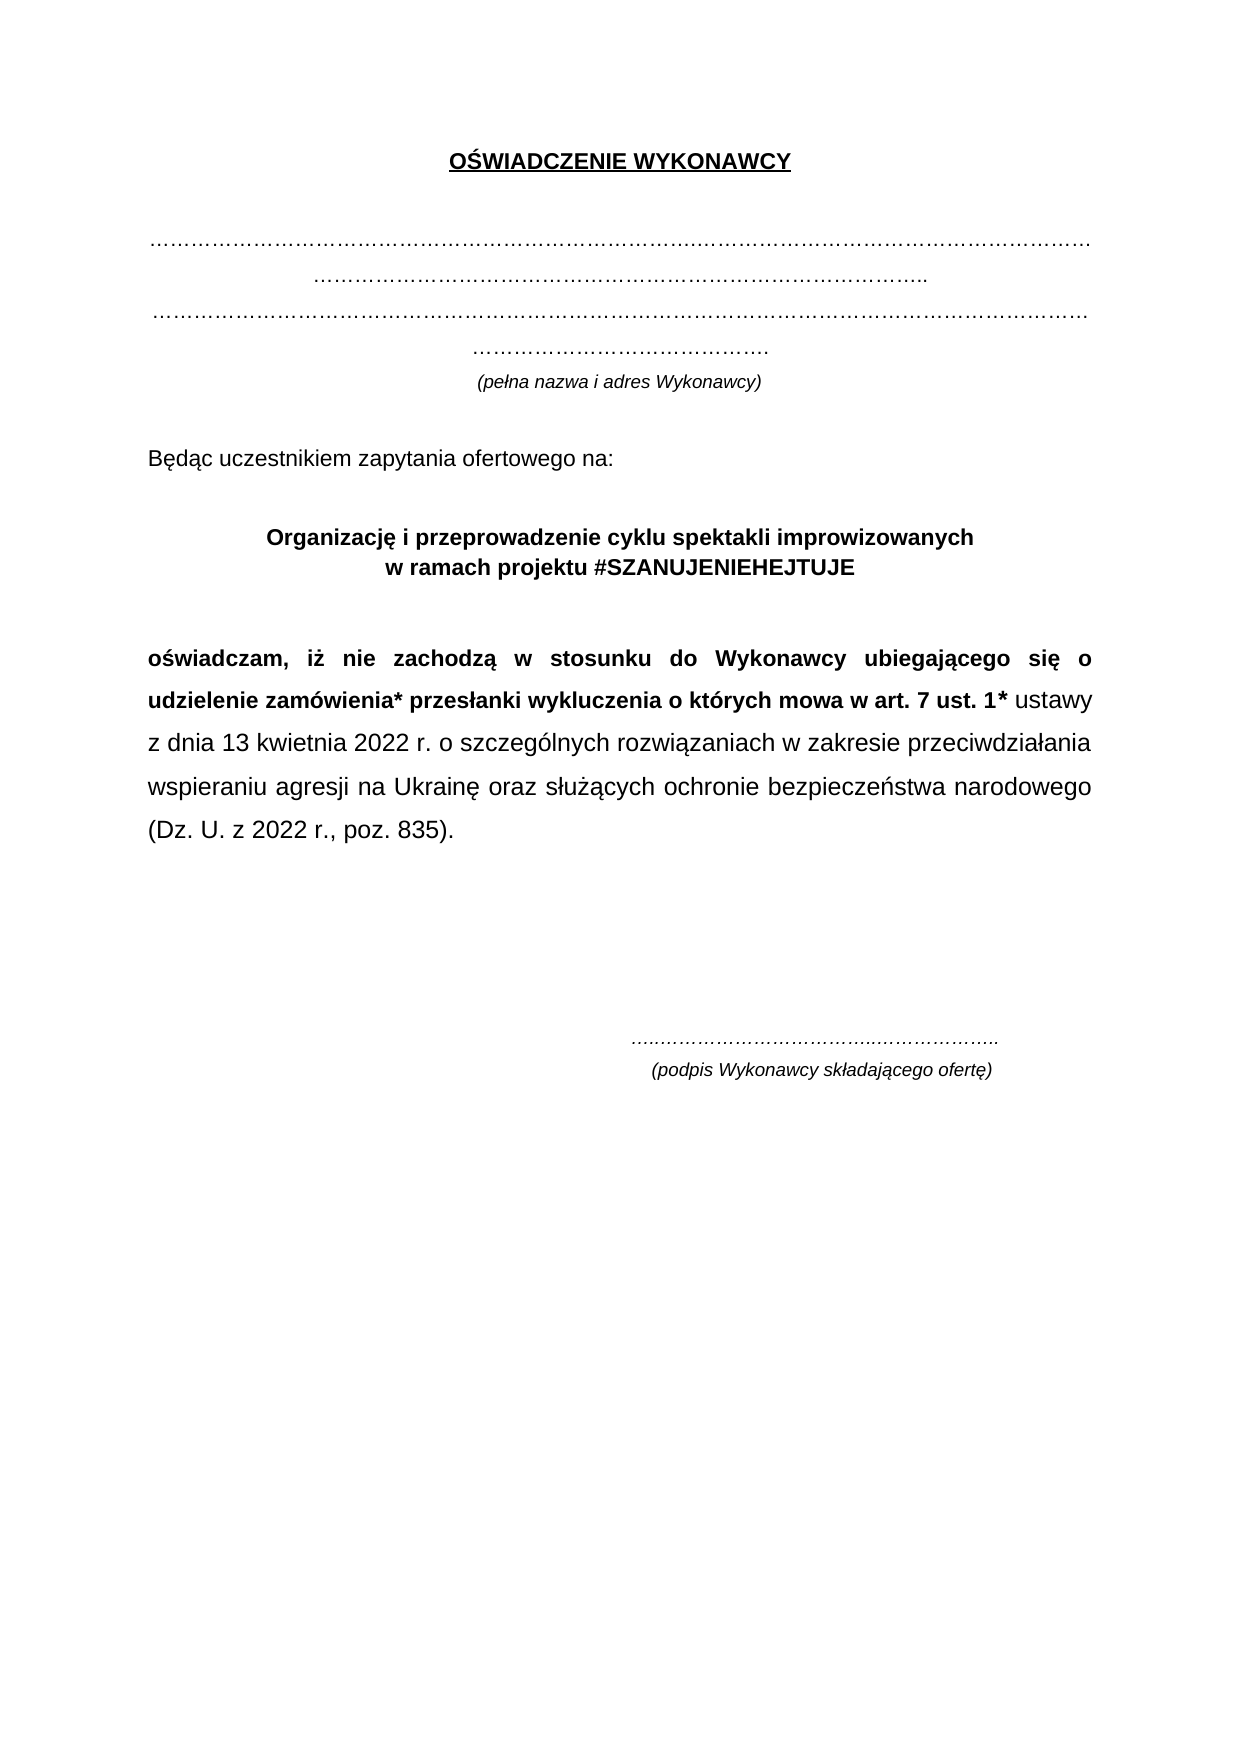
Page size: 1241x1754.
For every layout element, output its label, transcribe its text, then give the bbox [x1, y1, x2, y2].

text oświadczam, iż nie zachodzą w stosunku do Wykonawcy ubiegającego się o udzielenie zamówienia* przesłanki wykluczenia o których mowa w art. 7 ust. 1* ustawy z dnia 13 kwietnia 2022 r. o szczególnych rozwiązaniach w zakresie przeciwdziałania wspieraniu agresji na Ukrainę oraz służących ochronie bezpieczeństwa narodowego (Dz. U. z 2022 r., poz. 835). [148, 644, 1093, 843]
text Organizację i przeprowadzenie cyklu spektakli improwizowanych [148, 524, 1093, 550]
text …………………………………………………………………….………………………………………………… [148, 227, 1093, 251]
text w ramach projektu #SZANUJENIEHEJTUJE [148, 554, 1093, 580]
text Będąc uczestnikiem zapytania ofertowego na: [148, 445, 1093, 471]
text …..……………………………..……………….. [148, 1027, 1093, 1048]
text (podpis Wykonawcy składającego ofertę) [148, 1059, 1093, 1081]
text (pełna nazwa i adres Wykonawcy) [148, 370, 1093, 392]
text OŚWIADCZENIE WYKONAWCY [148, 148, 1093, 174]
text ……………………………………………………………………………..……………………………………………………………………………………………………………………………………………………………. [148, 263, 1093, 358]
